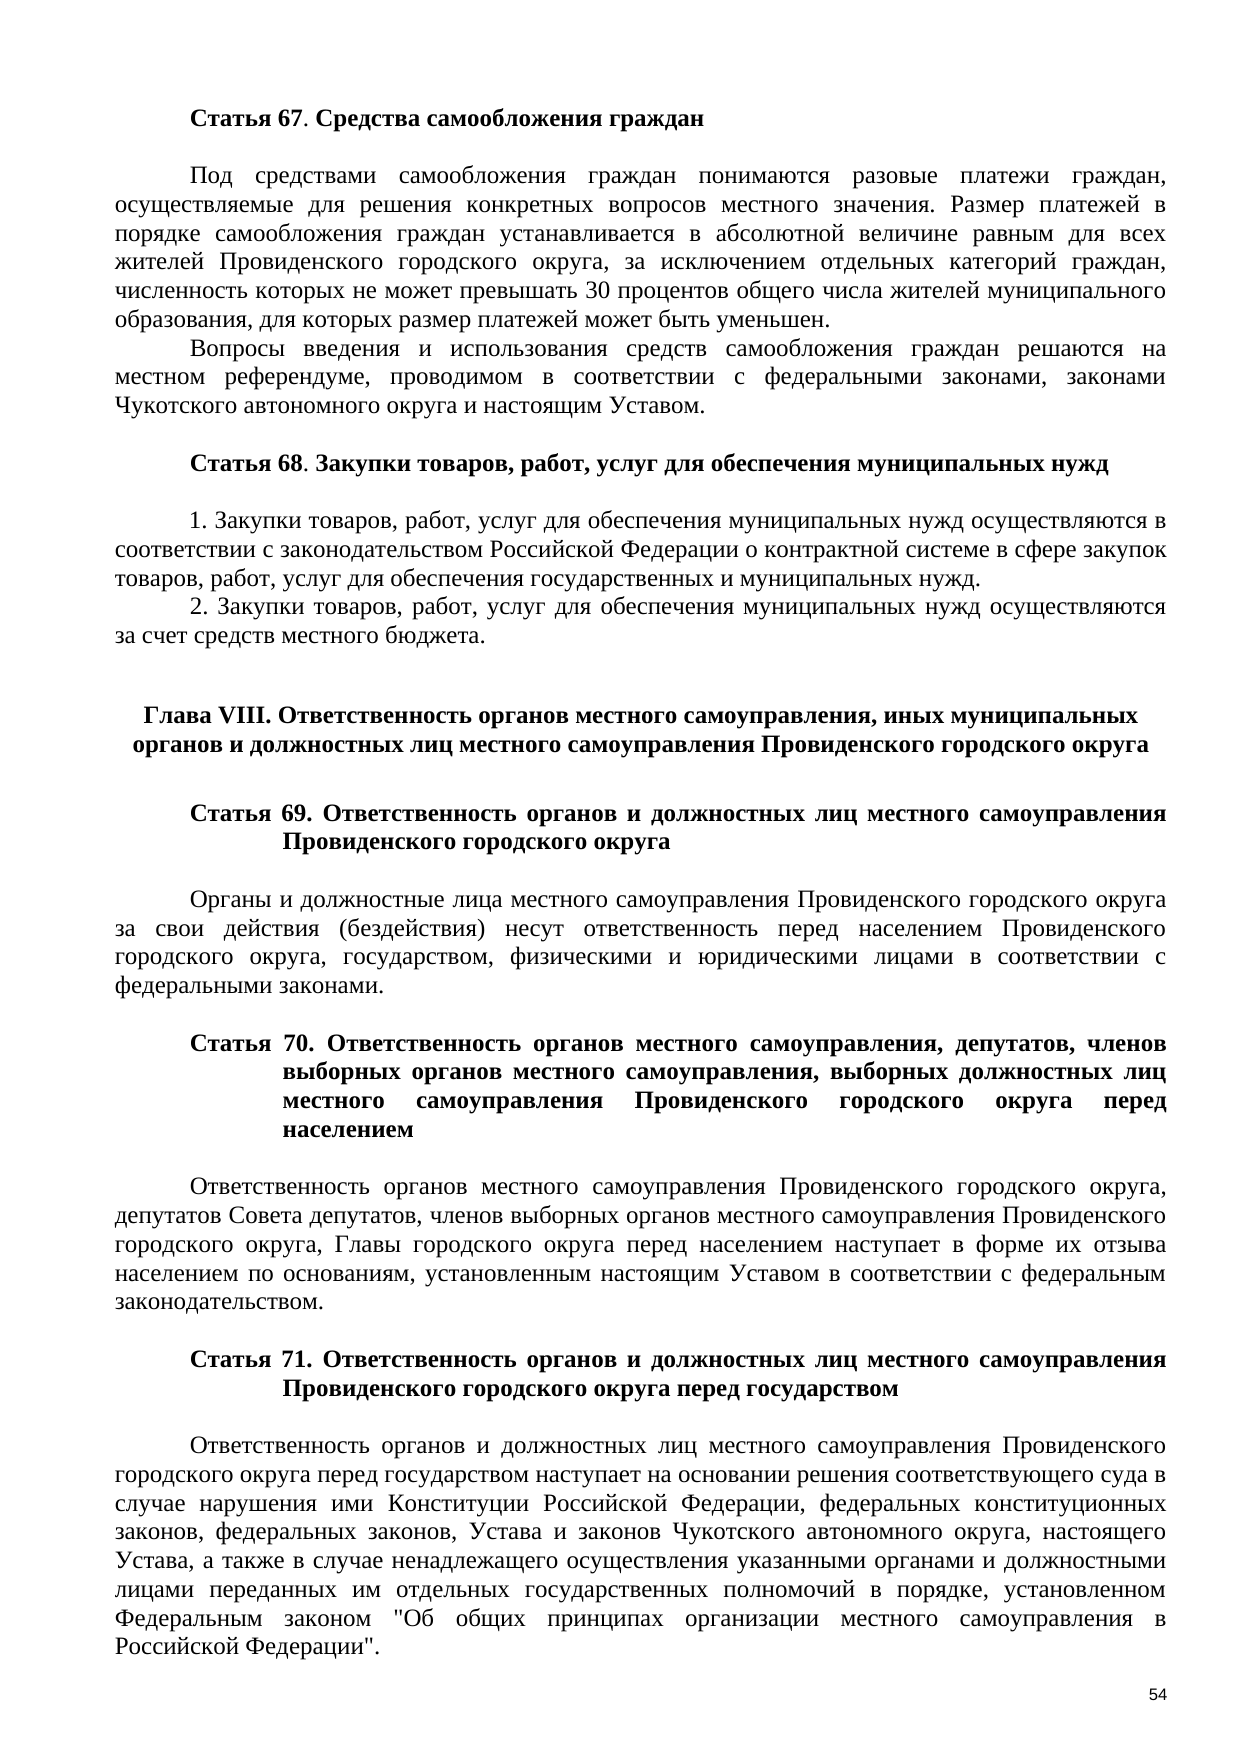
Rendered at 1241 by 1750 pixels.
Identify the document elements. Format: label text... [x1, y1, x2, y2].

text Статья 69. Ответственность органов и должностных лиц местного самоуправления Провиденского городского округа [189, 798, 1167, 855]
text Статья 67. Средства самообложения граждан [114, 103, 1167, 131]
text Ответственность органов и должностных лиц местного самоуправления Провиденского городского округа перед государством наступает на основании решения соответствующего суда в случае нарушения ими Конституции Российской Федерации, федеральных конституционных законов, федеральных законов, Устава и законов Чукотского автономного округа, настоящего Устава, а также в случае ненадлежащего осуществления указанными органами и должностными лицами переданных им отдельных государственных полномочий в порядке, установленном Федеральным законом "Об общих принципах организации местного самоуправления в Российской Федерации". [114, 1430, 1167, 1660]
text 2. Закупки товаров, работ, услуг для обеспечения муниципальных нужд осуществляются за счет средств местного бюджета. [114, 591, 1167, 649]
text 1. Закупки товаров, работ, услуг для обеспечения муниципальных нужд осуществляются в соответствии с законодательством Российской Федерации о контрактной системе в сфере закупок товаров, работ, услуг для обеспечения государственных и муниципальных нужд. [114, 505, 1167, 591]
text Статья 71. Ответственность органов и должностных лиц местного самоуправления Провиденского городского округа перед государством [189, 1344, 1167, 1401]
subtitle Глава VIII. Ответственность органов местного самоуправления, иных муниципальных органов и должностных лиц местного самоуправления Провиденского городского округа [114, 700, 1167, 758]
text Под средствами самообложения граждан понимаются разовые платежи граждан, осуществляемые для решения конкретных вопросов местного значения. Размер платежей в порядке самообложения граждан устанавливается в абсолютной величине равным для всех жителей Провиденского городского округа, за исключением отдельных категорий граждан, численность которых не может превышать 30 процентов общего числа жителей муниципального образования, для которых размер платежей может быть уменьшен. [114, 160, 1167, 333]
text Ответственность органов местного самоуправления Провиденского городского округа, депутатов Совета депутатов, членов выборных органов местного самоуправления Провиденского городского округа, Главы городского округа перед населением наступает в форме их отзыва населением по основаниям, установленным настоящим Уставом в соответствии с федеральным законодательством. [114, 1171, 1167, 1315]
text Статья 70. Ответственность органов местного самоуправления, депутатов, членов выборных органов местного самоуправления, выборных должностных лиц местного самоуправления Провиденского городского округа перед населением [189, 1028, 1167, 1143]
text Статья 68. Закупки товаров, работ, услуг для обеспечения муниципальных нужд [114, 448, 1167, 476]
text Органы и должностные лица местного самоуправления Провиденского городского округа за свои действия (бездействия) несут ответственность перед населением Провиденского городского округа, государством, физическими и юридическими лицами в соответствии с федеральными законами. [114, 884, 1167, 999]
text Вопросы введения и использования средств самообложения граждан решаются на местном референдуме, проводимом в соответствии с федеральными законами, законами Чукотского автономного округа и настоящим Уставом. [114, 333, 1167, 419]
